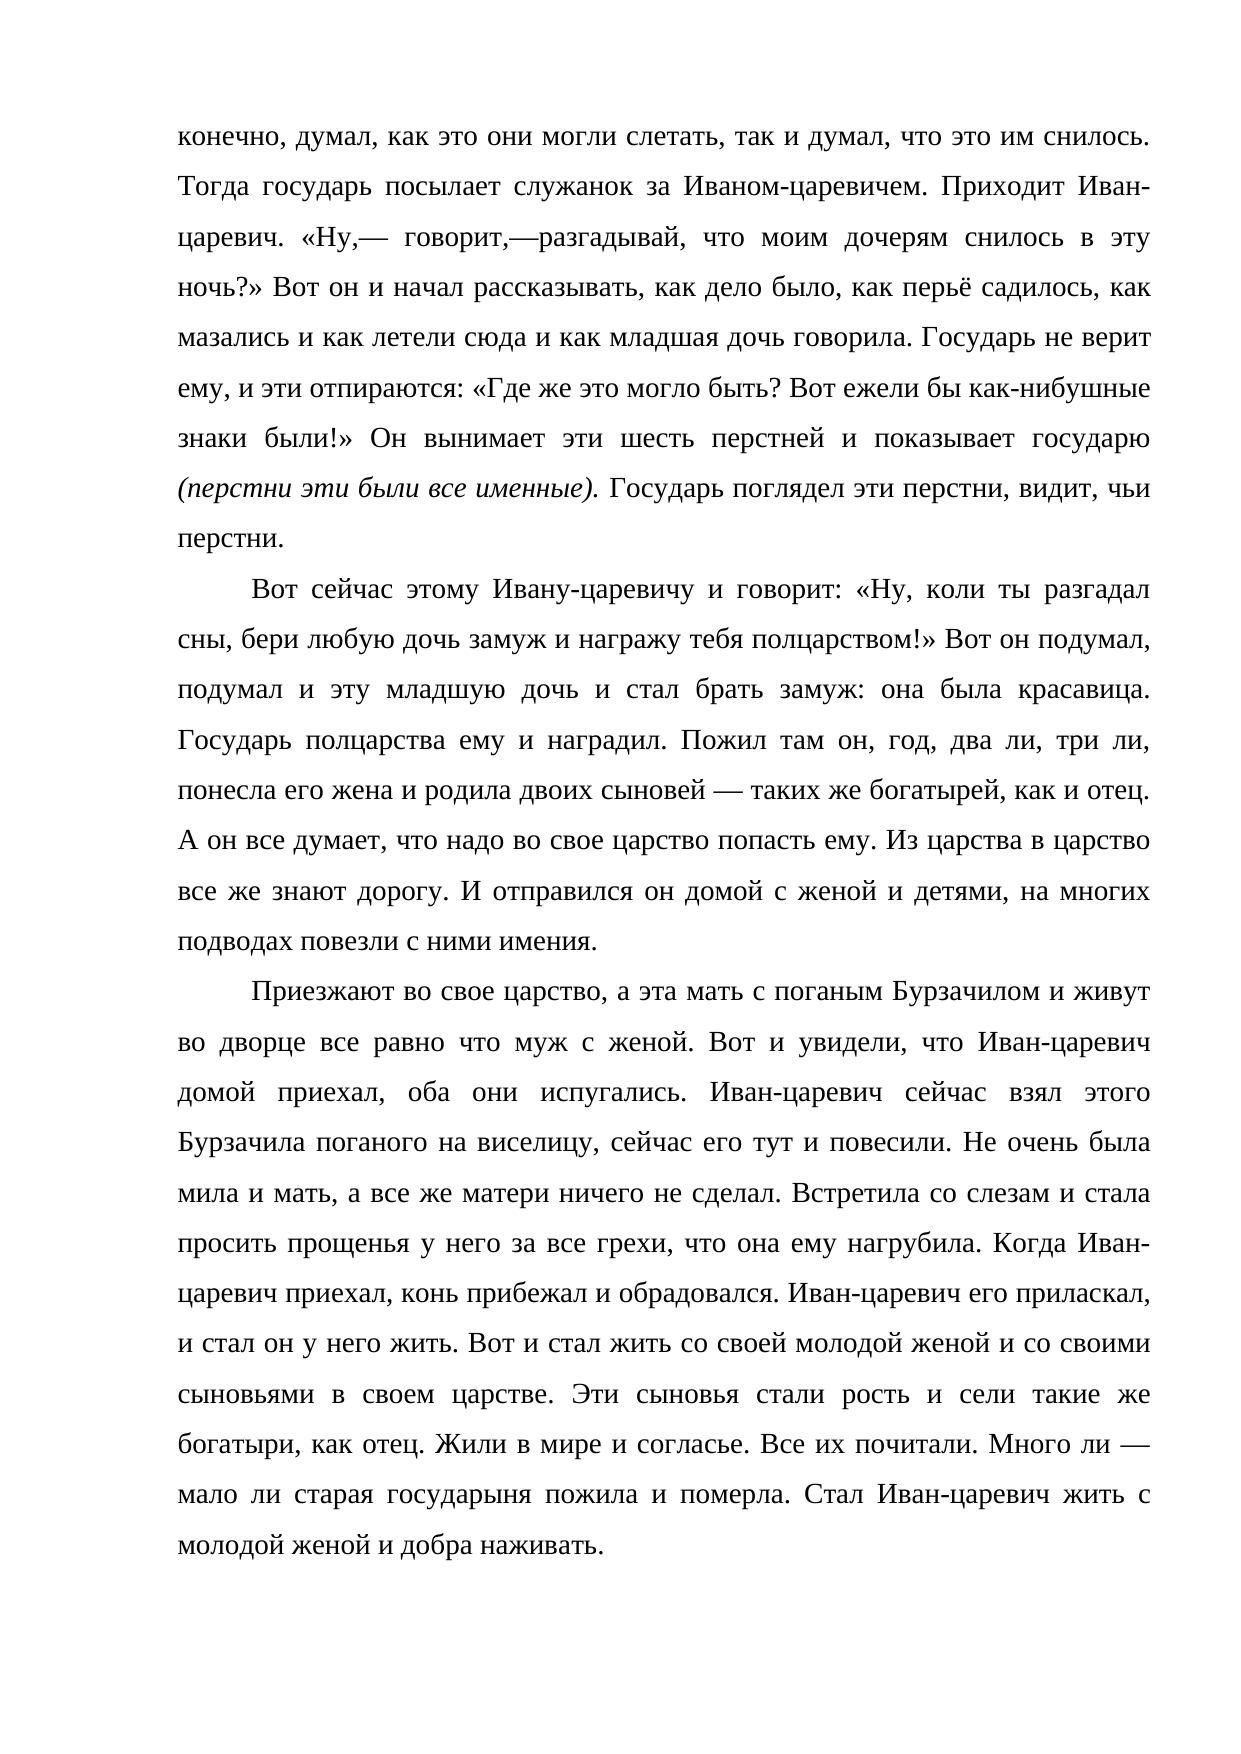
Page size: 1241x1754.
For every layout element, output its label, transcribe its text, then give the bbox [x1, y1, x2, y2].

text Вот сейчас этому Ивану-царевичу и говорит: «Ну, коли ты разгадал сны, бери любую дочь замуж и награжу тебя полцарством!» Вот он подумал, подумал и эту младшую дочь и стал брать замуж: она была красавица. Государь полцарства ему и наградил. Пожил там он, год, два ли, три ли, понесла его жена и родила двоих сыновей — таких же богатырей, как и отец. А он все думает, что надо во свое царство попасть ему. Из царства в царство все же знают дорогу. И отправился он домой с женой и детями, на многих подводах повезли с ними имения. [177, 571, 1152, 957]
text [177, 118, 1152, 554]
text Приезжают во свое царство, а эта мать с поганым Бурзачилом и живут во дворце все равно что муж с женой. Вот и увидели, что Иван-царевич домой приехал, оба они испугались. Иван-царевич сейчас взял этого Бурзачила поганого на виселицу, сейчас его тут и повесили. Не очень была мила и мать, а все же матери ничего не сделал. Встретила со слезам и стала просить прощенья у него за все грехи, что она ему нагрубила. Когда Иван-царевич приехал, конь прибежал и обрадовался. Иван-царевич его приласкал, и стал он у него жить. Вот и стал жить со своей молодой женой и со своими сыновьями в своем царстве. Эти сыновья стали рость и сели такие же богатыри, как отец. Жили в мире и согласье. Все их почитали. Много ли — мало ли старая государыня пожила и померла. Стал Иван-царевич жить с молодой женой и добра наживать. [177, 973, 1152, 1560]
